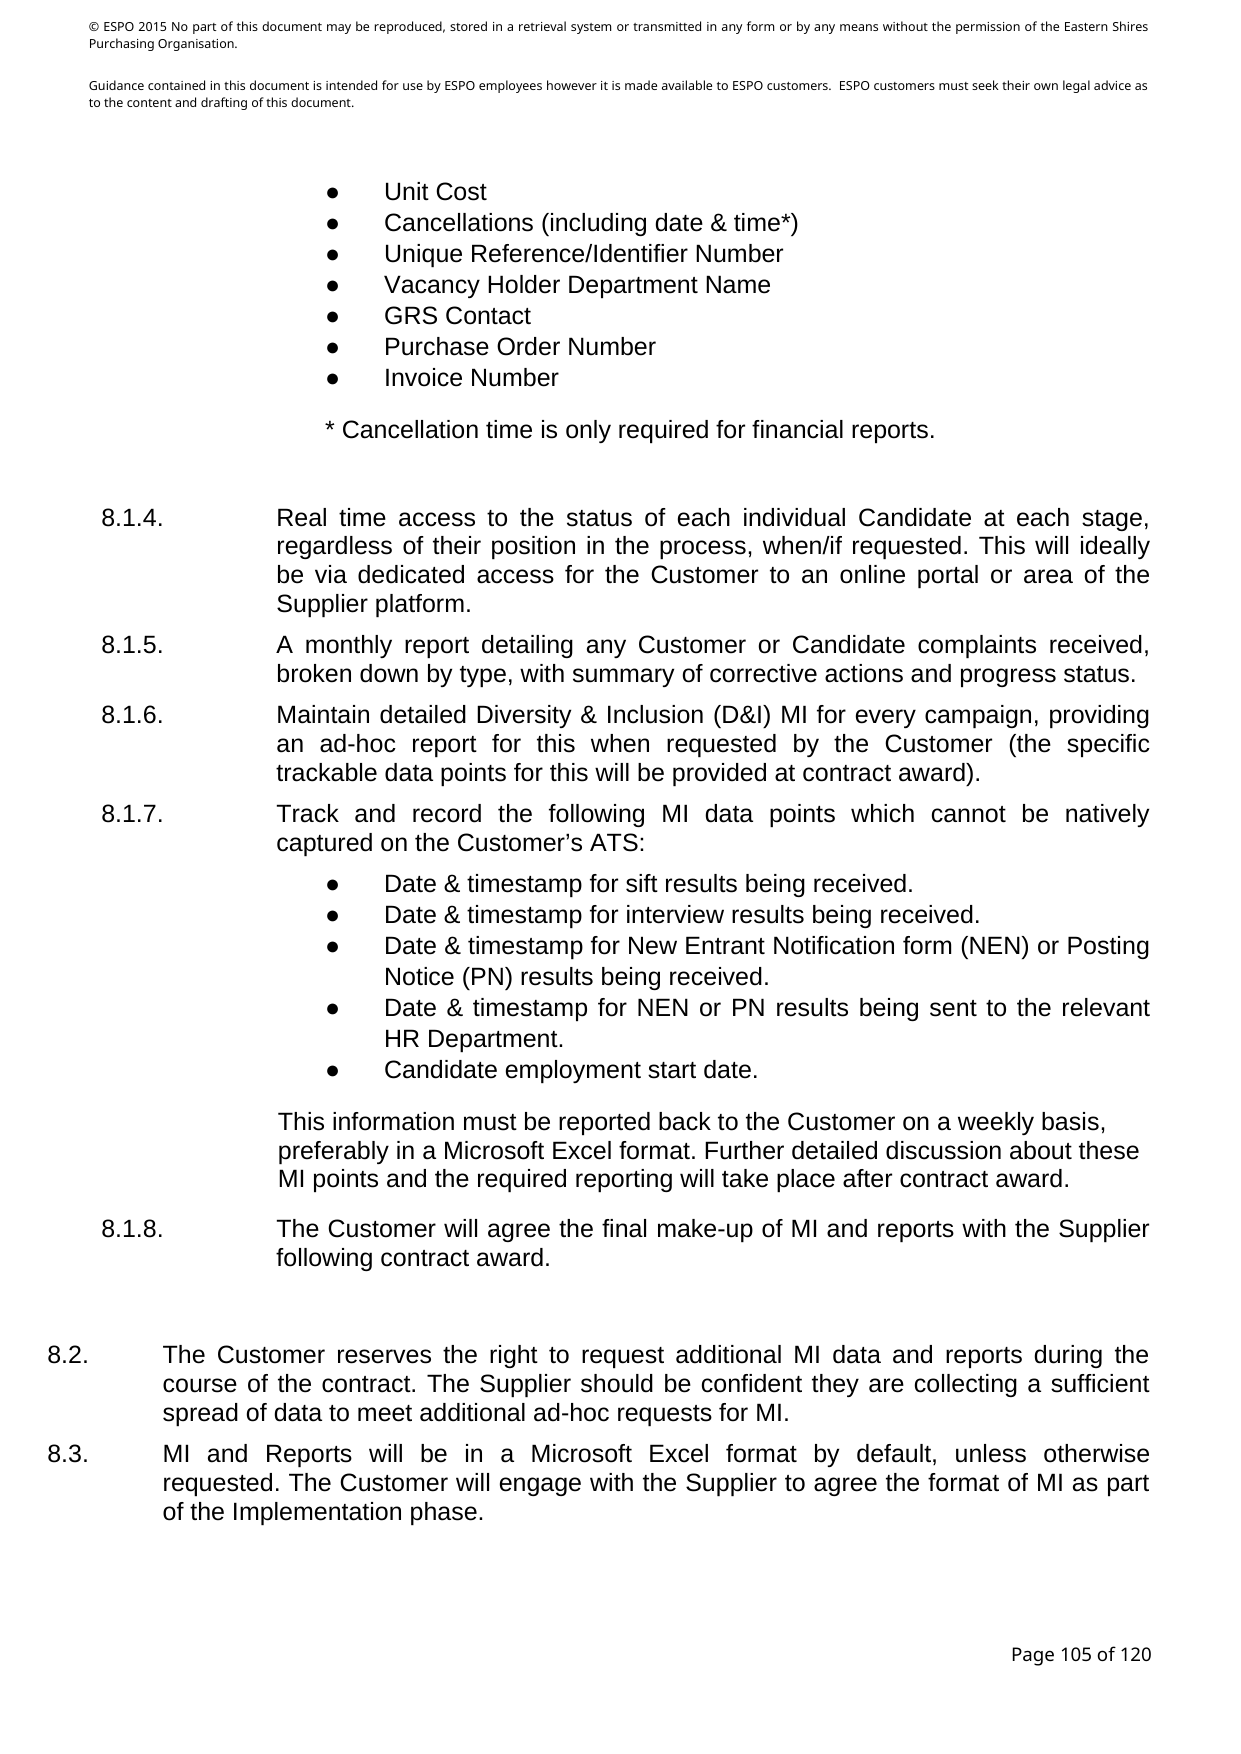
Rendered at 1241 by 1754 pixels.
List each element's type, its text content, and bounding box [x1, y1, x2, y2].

list Date & timestamp for interview results being received. [325, 900, 1152, 929]
list Unit Cost [325, 177, 1152, 206]
list Date & timestamp for New Entrant Notification form (NEN) or Posting Notice (PN) results being received. [325, 931, 1152, 991]
list Date & timestamp for sift results being received. [325, 869, 1152, 898]
list Date & timestamp for NEN or PN results being sent to the relevant HR Department. [325, 993, 1152, 1053]
list Invoice Number [325, 363, 1152, 392]
text This information must be reported back to the Customer on a weekly basis, preferably in a Microsoft Excel format. Further detailed discussion about these MI points and the required reporting will take place after contract award. [278, 1107, 1152, 1193]
list Cancellations (including date & time*) [325, 208, 1152, 237]
subtitle The Customer reserves the right to request additional MI data and reports during the course of the contract. The Supplier should be confident they are collecting a sufficient spread of data to meet additional ad-hoc requests for MI. [89, 1340, 1152, 1427]
list Candidate employment start date. [325, 1055, 1152, 1084]
list Unique Reference/Identifier Number [325, 239, 1152, 268]
subtitle A monthly report detailing any Customer or Candidate complaints received, broken down by type, with summary of corrective actions and progress status. [164, 630, 1152, 688]
subtitle Real time access to the status of each individual Candidate at each stage, regardless of their position in the process, when/if requested. This will ideally be via dedicated access for the Customer to an online portal or area of the Supplier platform. [164, 503, 1152, 618]
list Vacancy Holder Department Name [325, 270, 1152, 299]
text * Cancellation time is only required for financial reports. [325, 415, 1152, 444]
subtitle Track and record the following MI data points which cannot be natively captured on the Customer’s ATS: [164, 799, 1152, 856]
subtitle The Customer will agree the final make-up of MI and reports with the Supplier following contract award. [164, 1214, 1152, 1272]
list GRS Contact [325, 301, 1152, 330]
list Purchase Order Number [325, 332, 1152, 361]
subtitle MI and Reports will be in a Microsoft Excel format by default, unless otherwise requested. The Customer will engage with the Supplier to agree the format of MI as part of the Implementation phase. [89, 1439, 1152, 1525]
subtitle Maintain detailed Diversity & Inclusion (D&I) MI for every campaign, providing an ad-hoc report for this when requested by the Customer (the specific trackable data points for this will be provided at contract award). [164, 700, 1152, 786]
